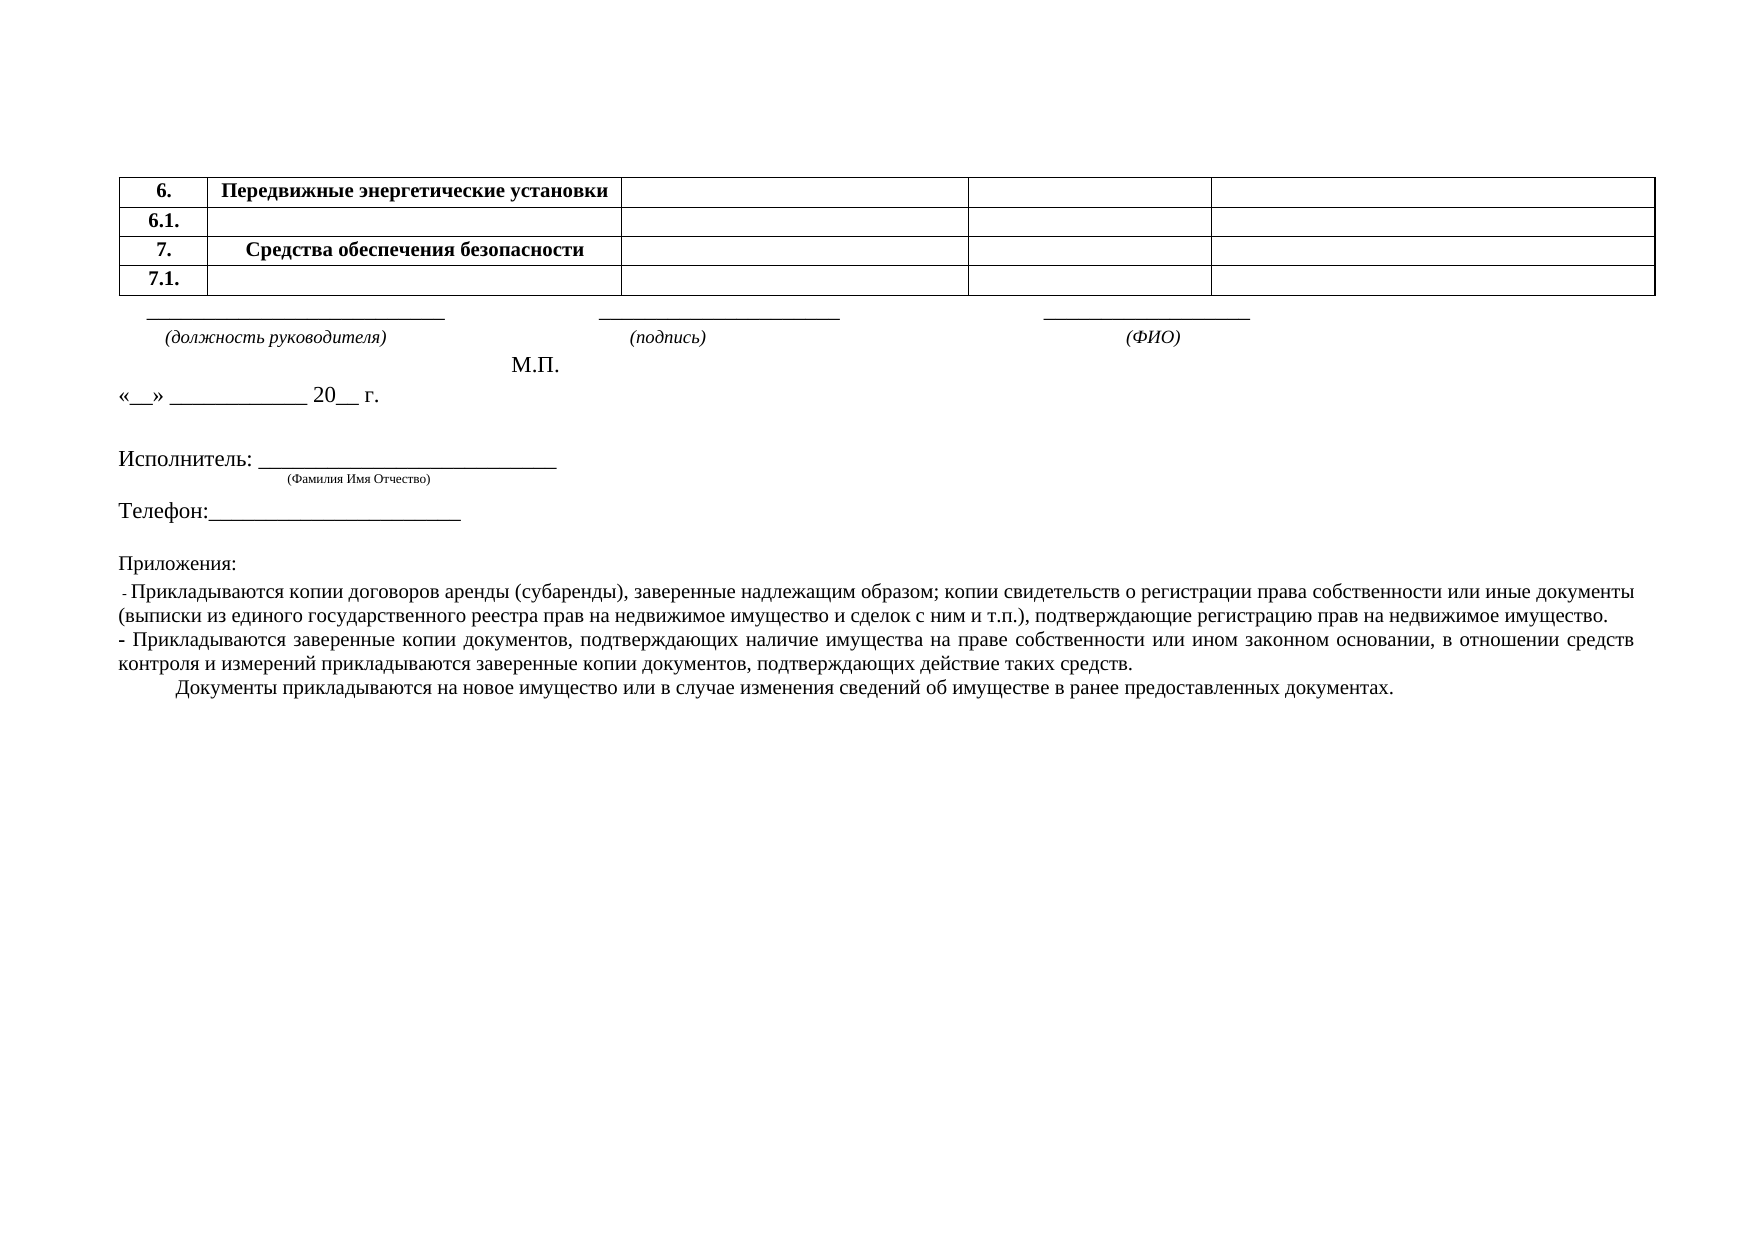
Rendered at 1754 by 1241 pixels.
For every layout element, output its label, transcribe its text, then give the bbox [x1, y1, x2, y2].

text Приложения: [118, 551, 1636, 575]
table_cell [208, 266, 621, 295]
table_cell 7.1. [120, 266, 207, 295]
text М.П. [118, 351, 1636, 377]
table_cell Передвижные энергетические установки [208, 178, 621, 207]
text - Прикладываются копии договоров аренды (субаренды), заверенные надлежащим образом; копии свидетельств о регистрации права собственности или иные документы (выписки из единого государственного реестра прав на недвижимое имущество и сделок с ним и т.п.), подтверждающие регистрацию прав на недвижимое имущество. [118, 579, 1636, 627]
table_cell [622, 237, 968, 265]
table_cell 7. [120, 237, 207, 265]
text Документы прикладываются на новое имущество или в случае изменения сведений об имуществе в ранее предоставленных документах. [118, 675, 1636, 699]
table_cell [969, 237, 1211, 265]
text __________________________ _____________________ __________________ [118, 296, 1625, 322]
table_cell [1212, 266, 1654, 295]
table_cell 6. [120, 178, 207, 207]
text - Прикладываются заверенные копии документов, подтверждающих наличие имущества на праве собственности или ином законном основании, в отношении средств контроля и измерений прикладываются заверенные копии документов, подтверждающих действие таких средств. [118, 627, 1636, 675]
text «__» ____________ 20__ г. [118, 381, 1636, 407]
table_cell [622, 266, 968, 295]
text Исполнитель: __________________________ [118, 444, 1636, 471]
table_cell [969, 208, 1211, 236]
table_cell [1212, 208, 1654, 236]
table_cell Средства обеспечения безопасности [208, 237, 621, 265]
table_cell 6.1. [120, 208, 207, 236]
text (Фамилия Имя Отчество) [118, 471, 1636, 497]
table_cell [622, 178, 968, 207]
table_cell [208, 208, 621, 236]
table_cell [1212, 237, 1654, 265]
table_cell [1212, 178, 1654, 207]
table_cell [622, 208, 968, 236]
table_cell [969, 178, 1211, 207]
text (должность руководителя) (подпись) (ФИО) [118, 326, 1636, 347]
text Телефон:______________________ [118, 497, 1636, 524]
table_cell [969, 266, 1211, 295]
